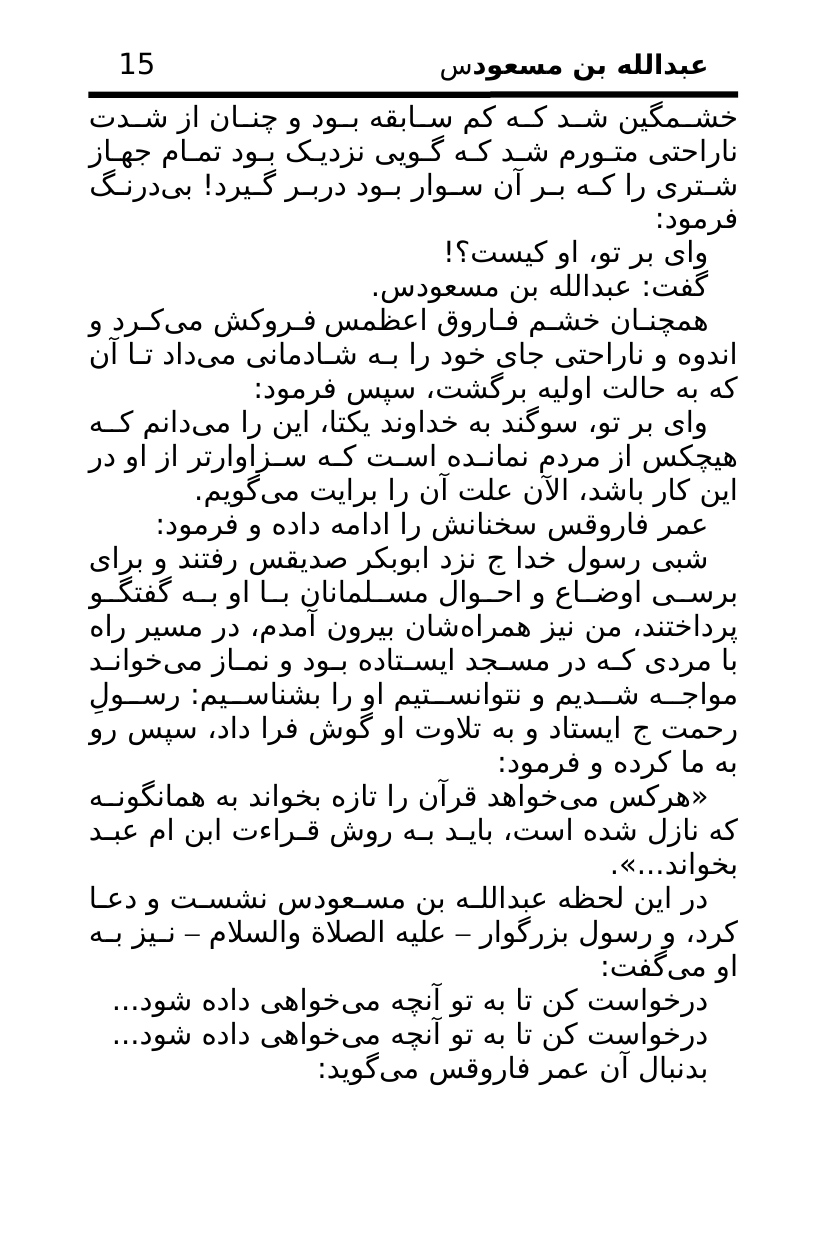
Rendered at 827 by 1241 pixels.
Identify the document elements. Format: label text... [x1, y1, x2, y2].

text عمر فاروقس سخنانش را ادامه داده و فرمود: [89, 507, 738, 541]
text درخواست کن تا به تو آنچه می‌خواهی داده شود... [89, 983, 738, 1017]
text وای بر تو، سوگند به خداوند یکتا، این را می‌دانم که هیچکس از مردم نمانده است که سزاوارتر از او در این کار باشد، الآن علت آن را برایت می‌گویم. [89, 406, 738, 507]
text همچنان خشم فاروق اعظمس فروکش می‌کرد و اندوه و ناراحتی جای خود را به شادمانی می‌داد تا آن که به حالت اولیه برگشت، سپس فرمود: [89, 304, 738, 406]
text در این لحظه عبدالله بن مسعودس نشست و دعا کرد، و رسول بزرگوار – علیه الصلاة والسلام – نیز به او می‌گفت: [89, 881, 738, 983]
text «هرکس می‌خواهد قرآن را تازه بخواند به همانگونه که نازل شده است، باید به روش قراءت ابن ام عبد بخواند...». [89, 779, 738, 881]
text شبی رسول خدا ج نزد ابوبکر صدیقس رفتند و برای برسی اوضاع و احوال مسلمانان با او به گفتگو پرداختند، من نیز همراه‌شان بیرون آمدم، در مسیر راه با مردی که در مسجد ایستاده بود و نماز می‌خواند مواجه شدیم و نتوانستیم او را بشناسیم: رسولِ رحمت ج ایستاد و به تلاوت او گوش فرا داد، سپس رو به ما کرده و فرمود: [89, 541, 738, 779]
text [89, 100, 738, 236]
text درخواست کن تا به تو آنچه می‌خواهی داده شود... [89, 1017, 738, 1051]
text گفت: عبدالله بن مسعودس. [89, 270, 738, 304]
text وای بر تو، او کیست؟! [89, 236, 738, 270]
text بدنبال آن عمر فاروقس می‌گوید: [89, 1051, 738, 1085]
